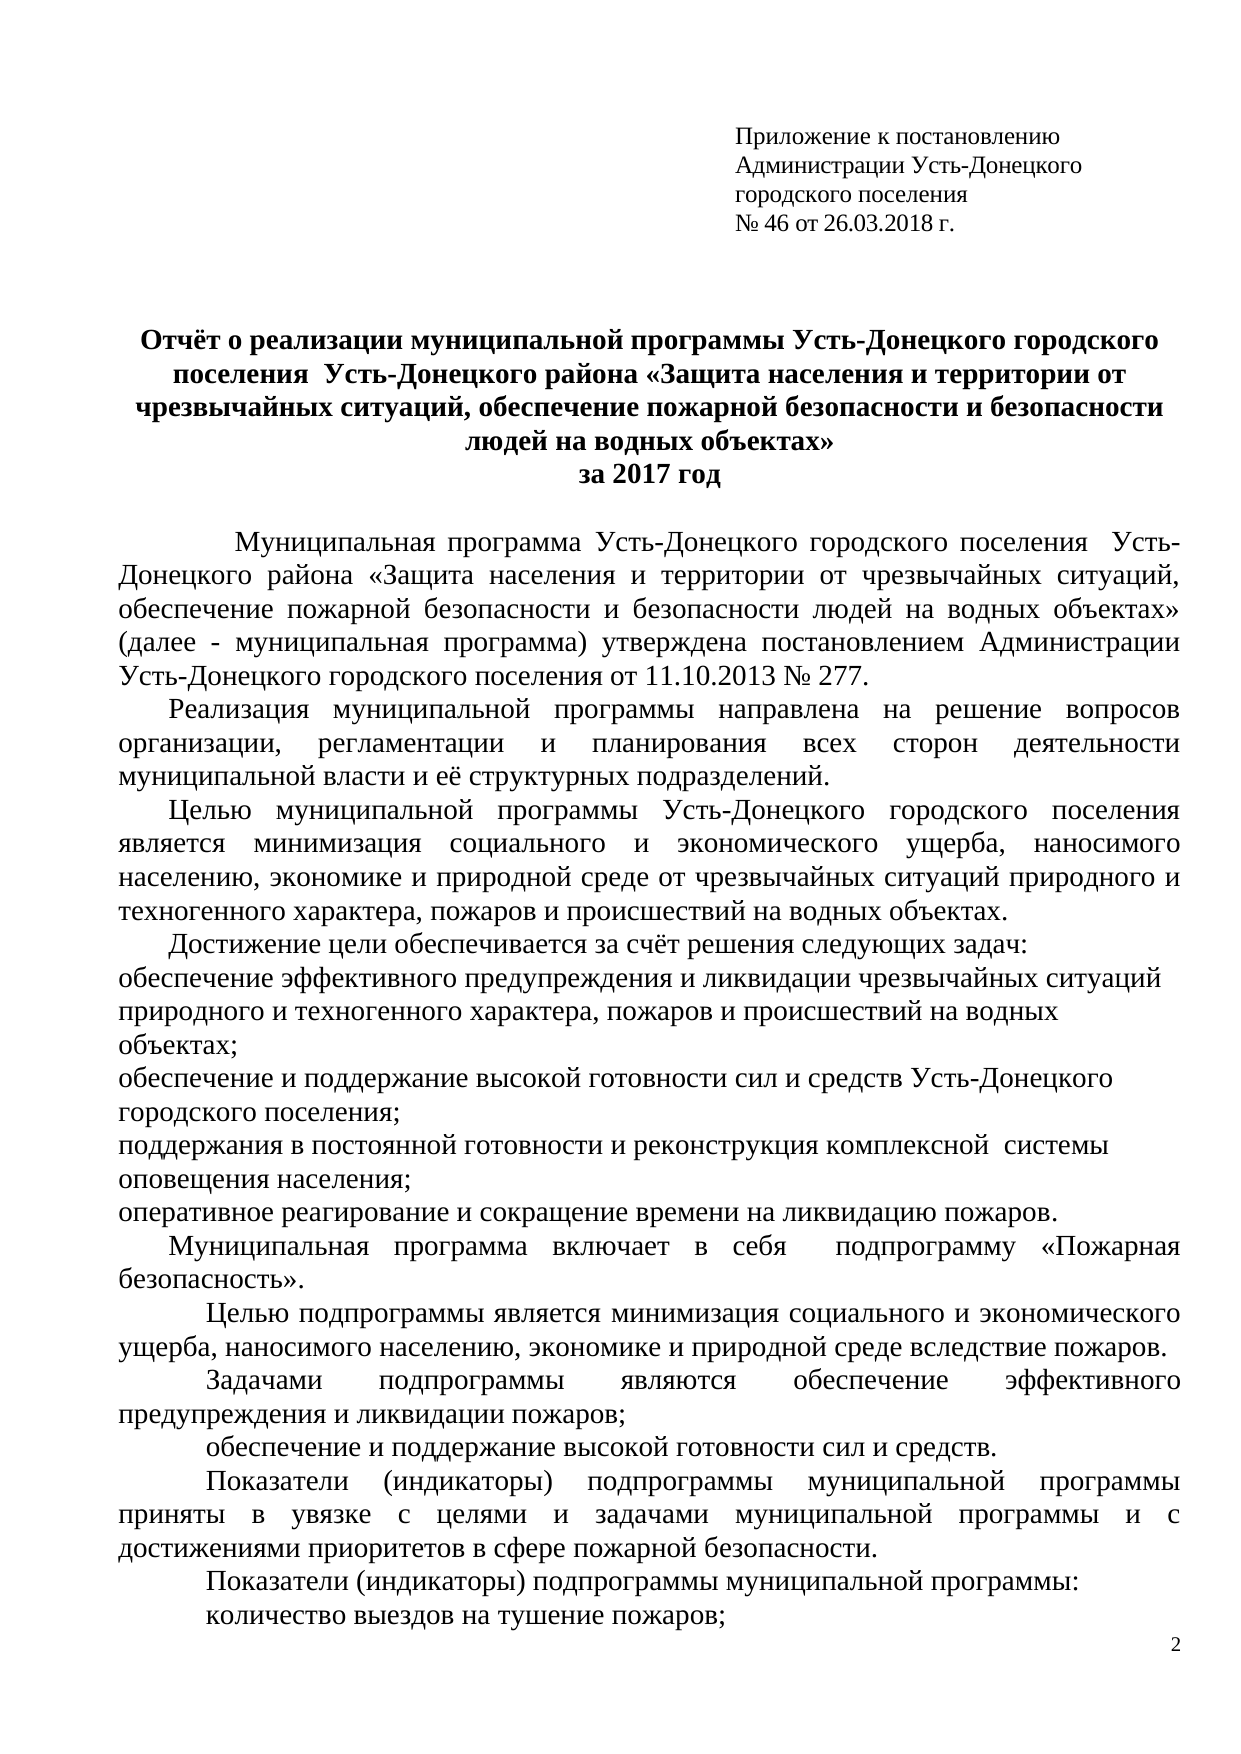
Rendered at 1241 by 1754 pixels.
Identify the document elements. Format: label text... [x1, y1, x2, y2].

text Целью подпрограммы является минимизация социального и экономического ущерба, наносимого населению, экономике и природной среде вследствие пожаров. [118, 1295, 1181, 1362]
text обеспечение и поддержание высокой готовности сил и средств Усть-Донецкого городского поселения; [118, 1060, 1181, 1127]
text Муниципальная программа Усть-Донецкого городского поселения Усть-Донецкого района «Защита населения и территории от чрезвычайных ситуаций, обеспечение пожарной безопасности и безопасности людей на водных объектах» (далее - муниципальная программа) утверждена постановлением Администрации Усть-Донецкого городского поселения от 11.10.2013 № 277. [118, 524, 1181, 691]
text количество выездов на тушение пожаров; [118, 1597, 1181, 1631]
text Реализация муниципальной программы направлена на решение вопросов организации, регламентации и планирования всех сторон деятельности муниципальной власти и её структурных подразделений. [118, 691, 1181, 792]
text Отчёт о реализации муниципальной программы Усть-Донецкого городского поселения Усть-Донецкого района «Защита населения и территории от чрезвычайных ситуаций, обеспечение пожарной безопасности и безопасности людей на водных объектах» [118, 322, 1181, 457]
text обеспечение эффективного предупреждения и ликвидации чрезвычайных ситуаций природного и техногенного характера, пожаров и происшествий на водных объектах; [118, 960, 1181, 1060]
text Показатели (индикаторы) подпрограммы муниципальной программы приняты в увязке с целями и задачами муниципальной программы и с достижениями приоритетов в сфере пожарной безопасности. [118, 1463, 1181, 1563]
text Целью муниципальной программы Усть-Донецкого городского поселения является минимизация социального и экономического ущерба, наносимого населению, экономике и природной среде от чрезвычайных ситуаций природного и техногенного характера, пожаров и происшествий на водных объектах. [118, 792, 1181, 926]
text за 2017 год [118, 457, 1181, 490]
text Показатели (индикаторы) подпрограммы муниципальной программы: [118, 1563, 1181, 1597]
text обеспечение и поддержание высокой готовности сил и средств. [118, 1429, 1181, 1463]
table_header Приложение к постановлению Администрации Усть-Донецкого городского поселения № 46 от 26.03.2018 г. [724, 121, 1192, 279]
text оперативное реагирование и сокращение времени на ликвидацию пожаров. [118, 1194, 1181, 1228]
text Задачами подпрограммы являются обеспечение эффективного предупреждения и ликвидации пожаров; [118, 1362, 1181, 1429]
text Муниципальная программа включает в себя подпрограмму «Пожарная безопасность». [118, 1228, 1181, 1295]
text Достижение цели обеспечивается за счёт решения следующих задач: [118, 926, 1181, 960]
text поддержания в постоянной готовности и реконструкция комплексной системы оповещения населения; [118, 1127, 1181, 1194]
